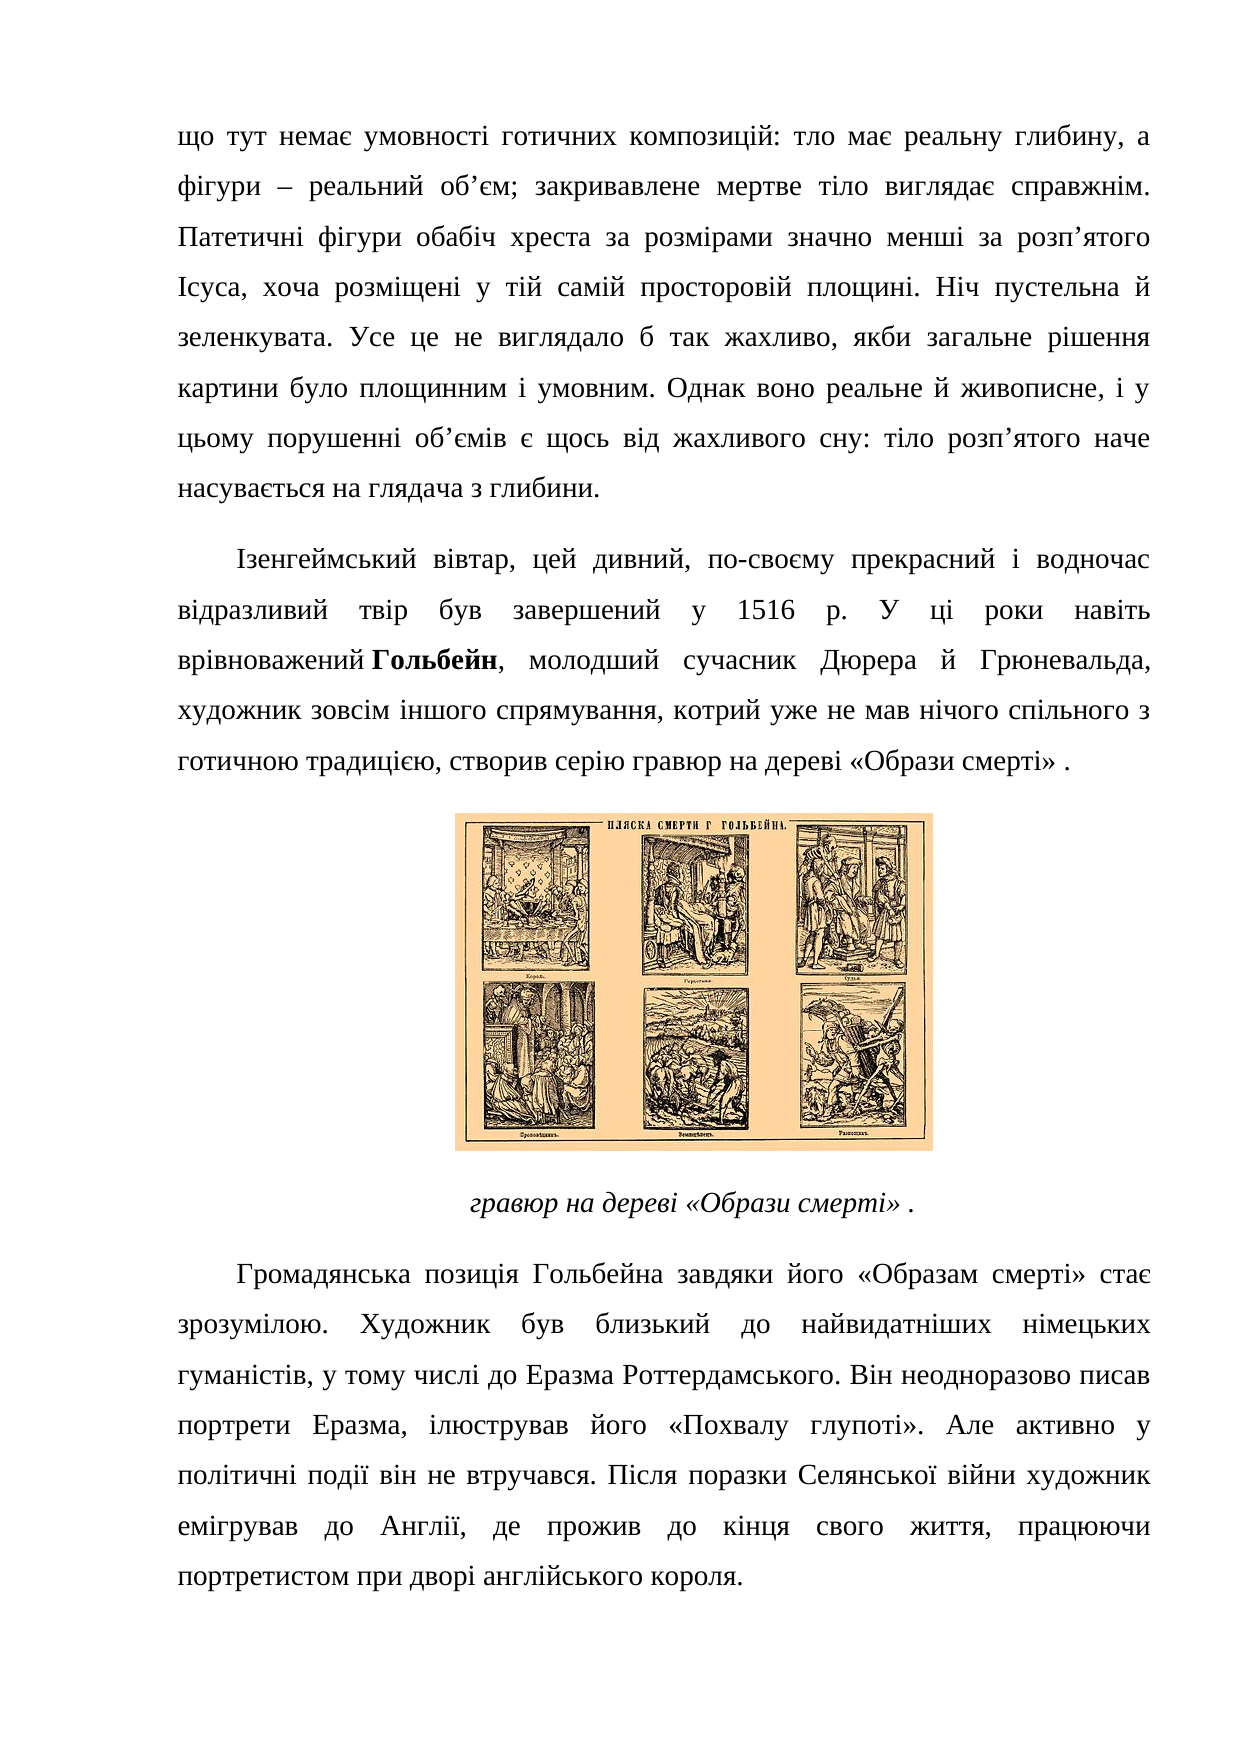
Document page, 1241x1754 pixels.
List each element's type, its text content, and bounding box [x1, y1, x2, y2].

text Ізенгеймський вівтар, цей дивний, по-своєму прекрасний і водночас відразливий твір був завершений у 1516 р. У ці роки навіть врівноважений Гольбейн, молодший сучасник Дюрера й Грюневальда, художник зовсім іншого спрямування, котрий уже не мав нічого спільного з готичною традицією, створив серію гравюр на дереві «Образи смерті» . [177, 541, 1152, 776]
picture [455, 813, 933, 1151]
text гравюр на дереві «Образи смерті» . [177, 1185, 1152, 1219]
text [177, 118, 1152, 504]
text Громадянська позиція Гольбейна завдяки його «Образам смерті» стає зрозумілою. Художник був близький до найвидатніших німецьких гуманістів, у тому числі до Еразма Роттердамського. Він неодноразово писав портрети Еразма, ілюстрував його «Похвалу глупоті». Але активно у політичні події він не втручався. Після поразки Селянської війни художник емігрував до Англії, де прожив до кінця свого життя, працюючи портретистом при дворі англійського короля. [177, 1256, 1152, 1592]
